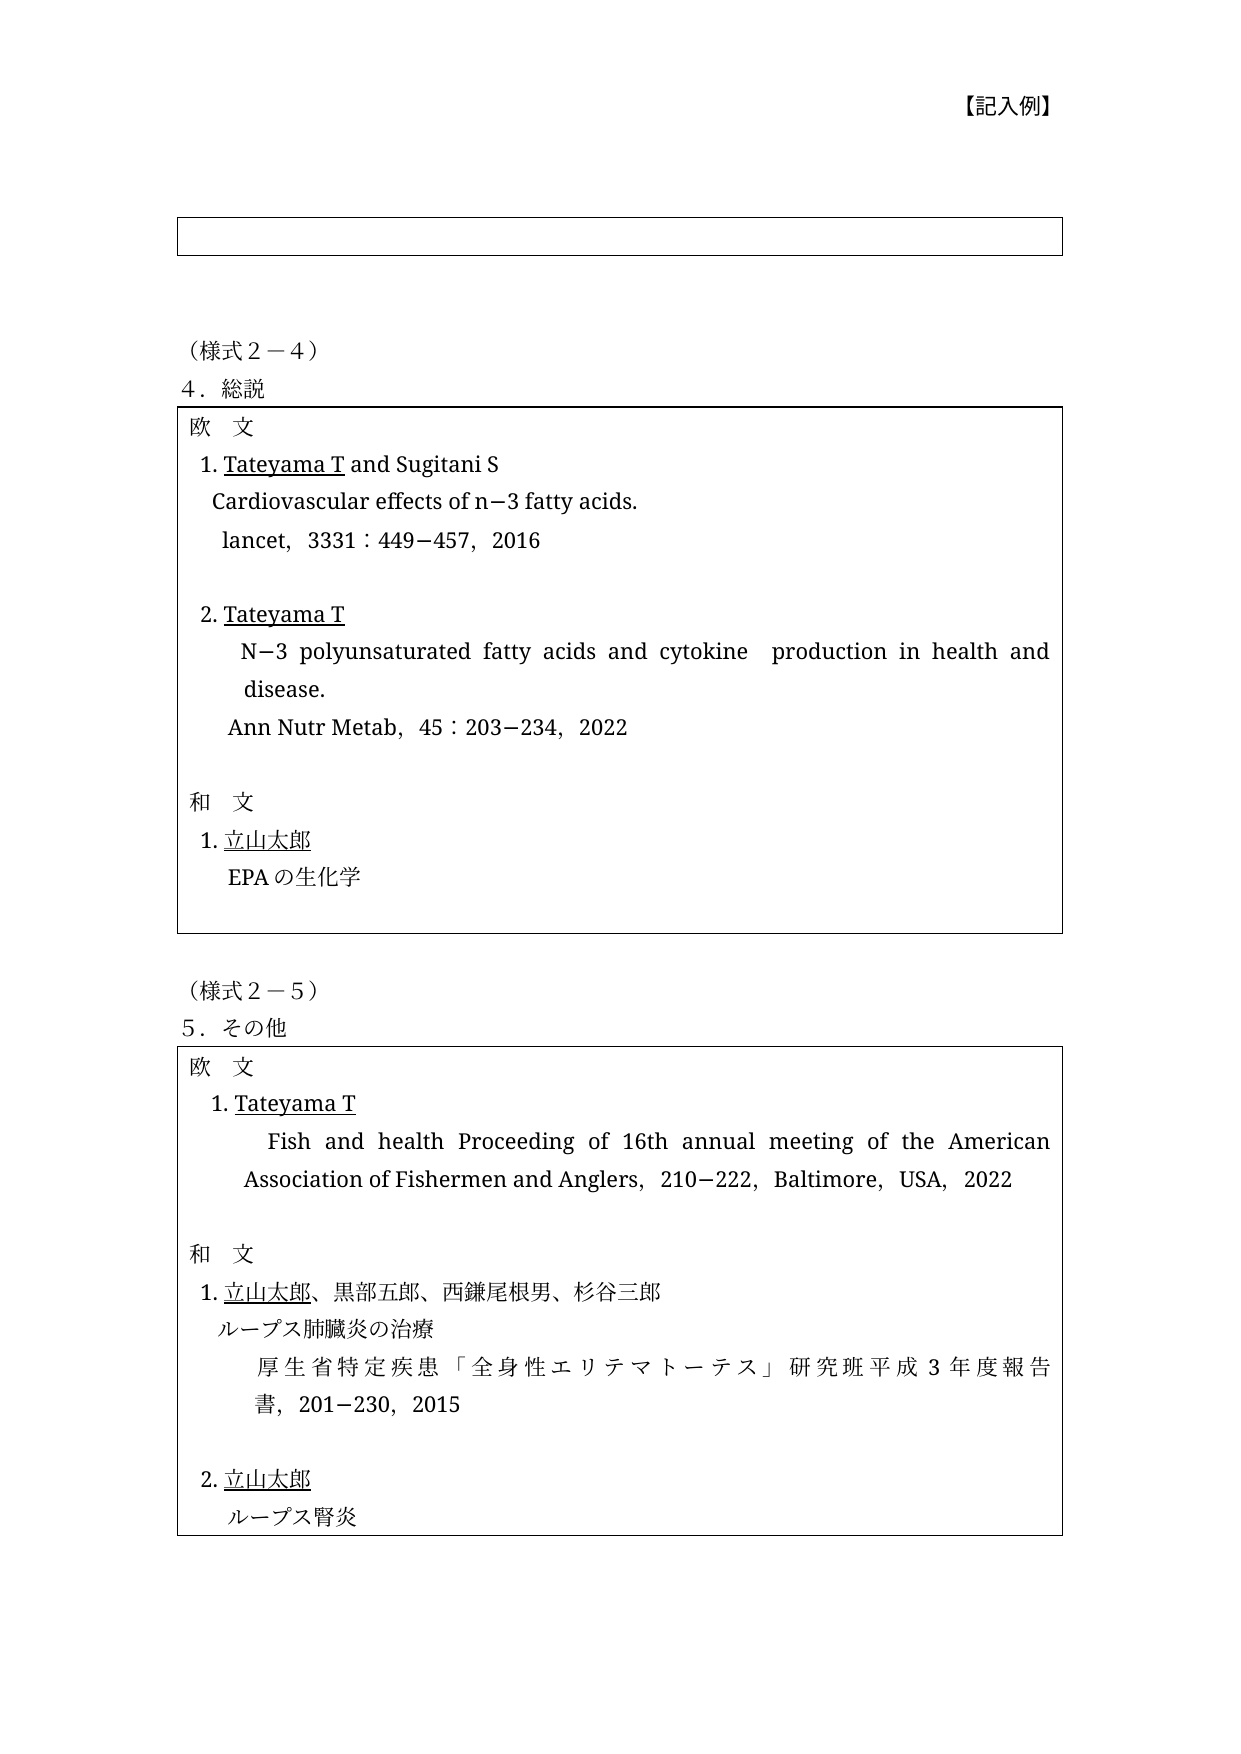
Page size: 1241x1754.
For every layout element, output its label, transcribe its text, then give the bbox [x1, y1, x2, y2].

text （様式２－４） [177, 331, 1063, 369]
table_header 欧 文 1. Tateyama T and Sugitani S Cardiovascular effects of n−3 fatty acids. lancet，3331：449−457，2016 2. Tateyama T N−3 polyunsaturated fatty acids and cytokine production in health and disease. Ann Nutr Metab，45：203−234，2022 和 文 1. 立山太郎 EPAの生化学 [178, 408, 1062, 932]
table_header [178, 218, 1062, 255]
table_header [178, 1047, 1062, 1534]
text ５．その他 [177, 1008, 1063, 1046]
text ４．総説 [177, 369, 1063, 406]
text （様式２－５） [177, 971, 1063, 1008]
